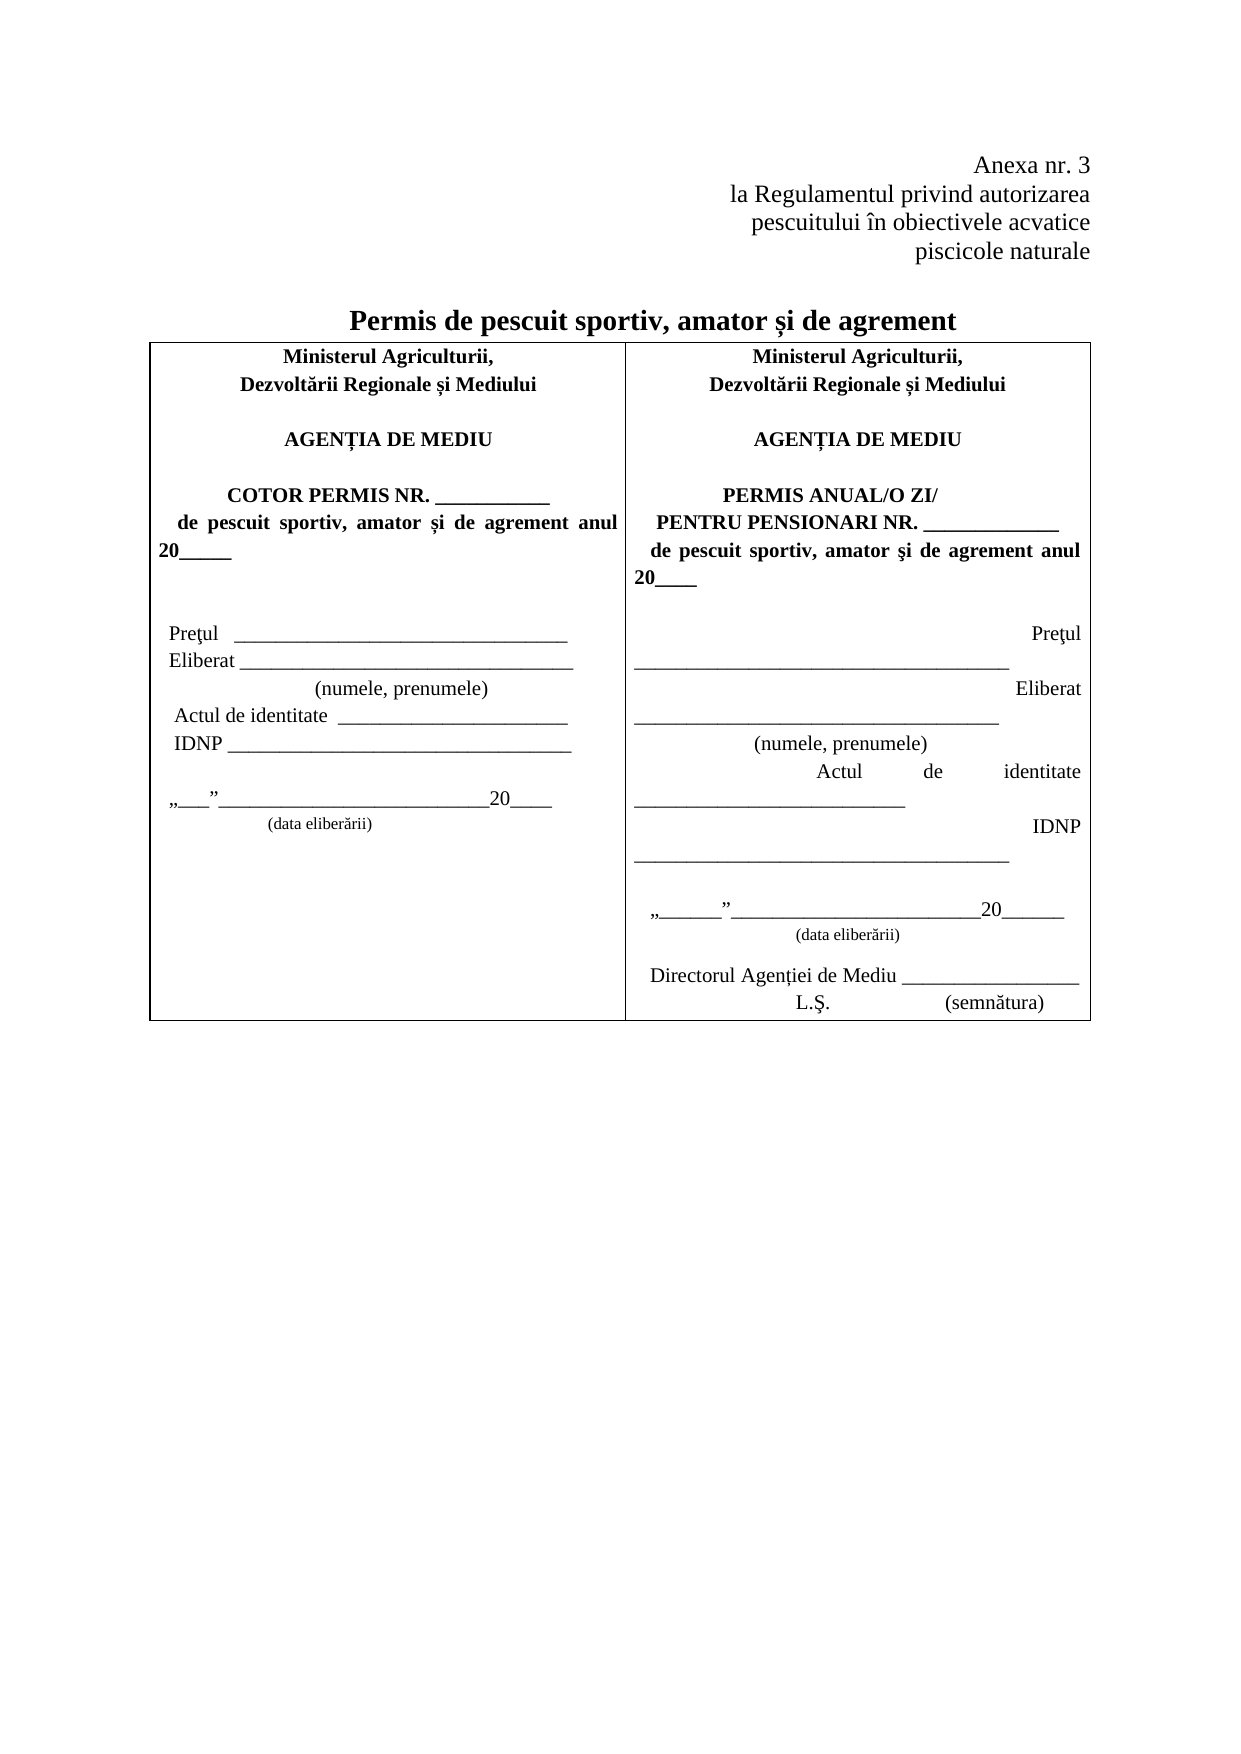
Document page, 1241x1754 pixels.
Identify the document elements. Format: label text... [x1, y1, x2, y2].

table_header Ministerul Agriculturii, Dezvoltării Regionale și Mediului AGENȚIA DE MEDIU PERMIS ANUAL/O ZI/ PENTRU PENSIONARI NR. _____________ de pescuit sportiv, amator şi de agrement anul 20____ Preţul ____________________________________ Eliberat ___________________________________ (numele, prenumele) Actul de identitate __________________________ IDNP ____________________________________ „______”________________________20______ (data eliberării) Directorul Agenției de Mediu _________________ L.Ş. (semnătura) [626, 343, 1090, 1019]
text Permis de pescuit sportiv, amator și de agrement [150, 303, 1156, 337]
text piscicole naturale [675, 236, 1090, 265]
table_header Ministerul Agriculturii, Dezvoltării Regionale și Mediului AGENȚIA DE MEDIU COTOR PERMIS NR. ___________ de pescuit sportiv, amator și de agrement anul 20_____ Preţul ________________________________ Eliberat ________________________________ (numele, prenumele) Actul de identitate ______________________ IDNP _________________________________ „___”__________________________20____ (data eliberării) [151, 343, 625, 1019]
text Anexa nr. 3 [675, 150, 1090, 179]
text la Regulamentul privind autorizarea [675, 179, 1090, 207]
text pescuitului în obiectivele acvatice [675, 207, 1090, 236]
